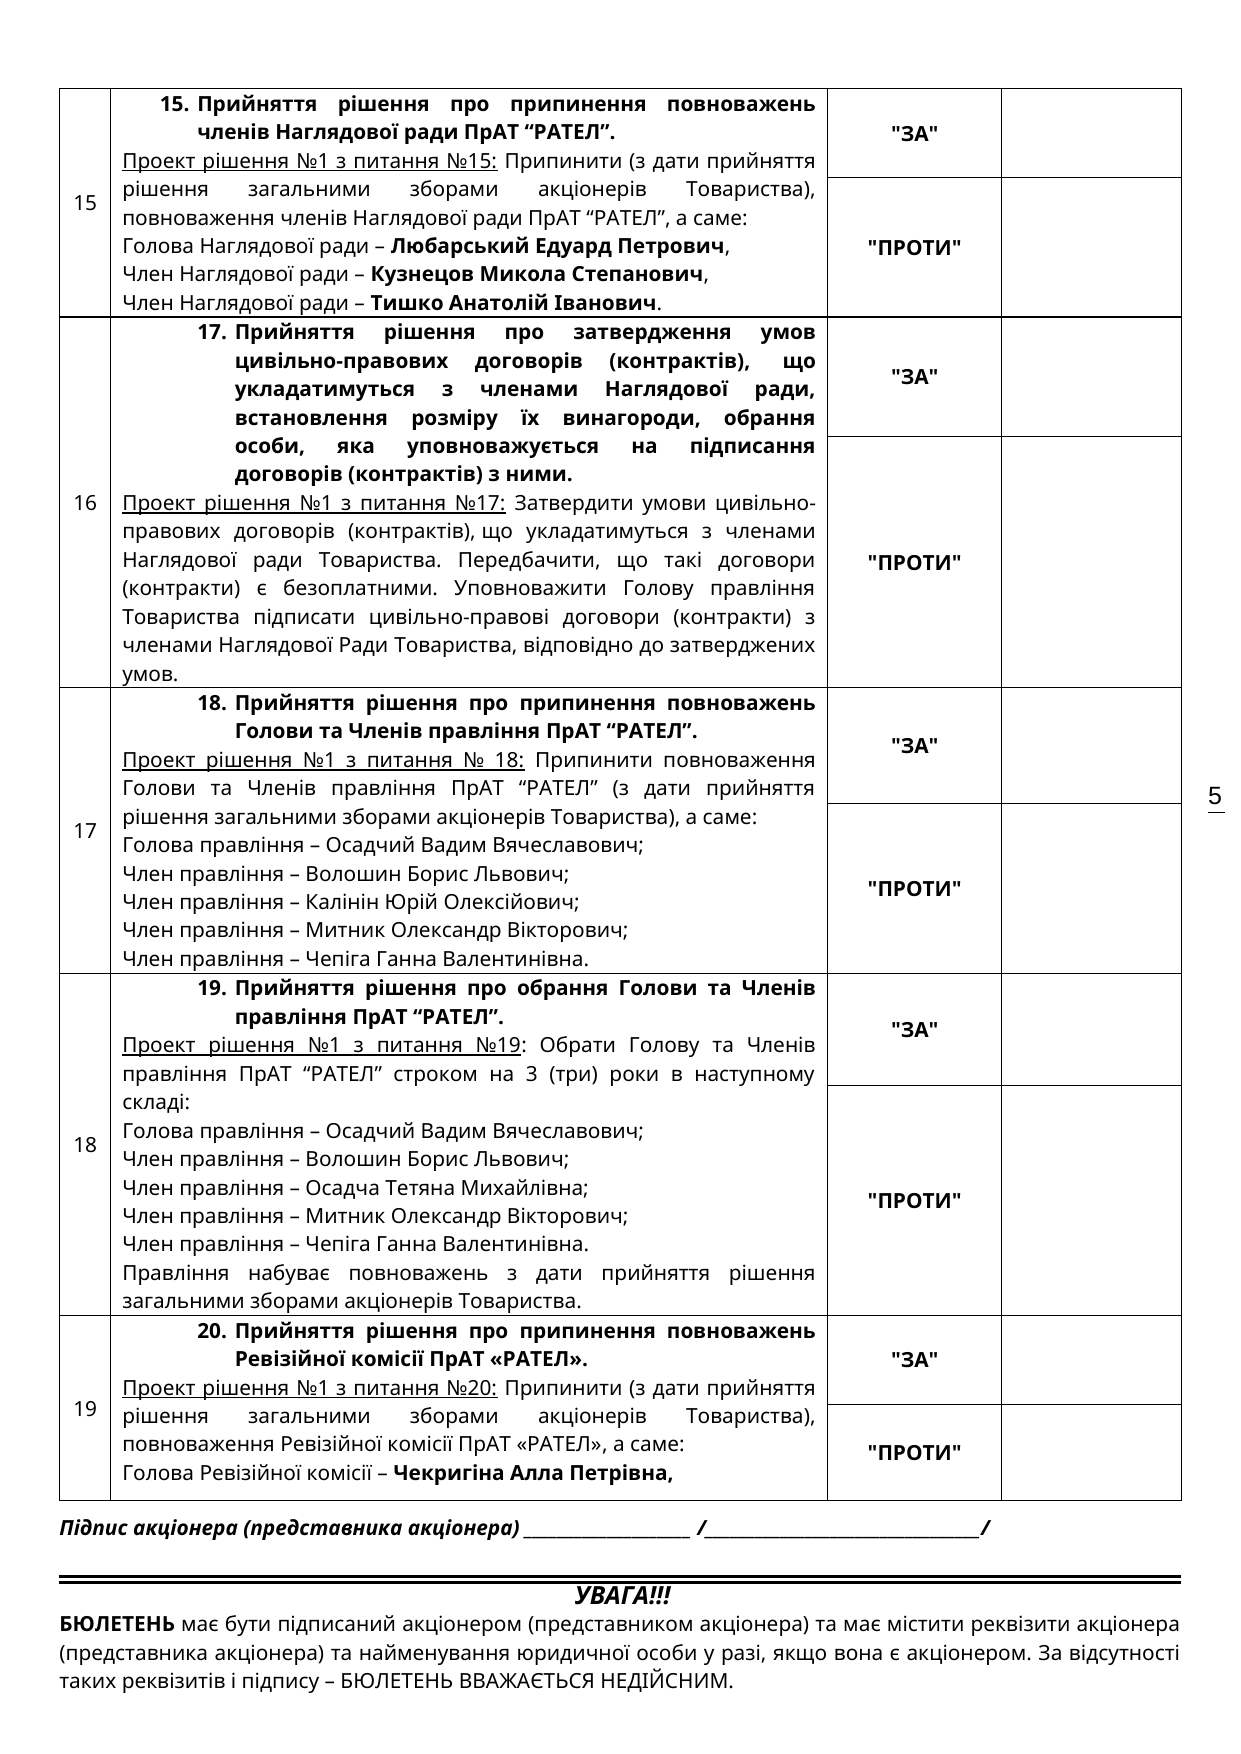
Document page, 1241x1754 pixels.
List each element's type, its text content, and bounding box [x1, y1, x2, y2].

table_cell Прийняття рішення про обрання Голови та Членів правління ПрАТ “РАТЕЛ”. Проект рішення №1 з питання №19: Обрати Голову та Членів правління ПрАТ “РАТЕЛ” строком на 3 (три) роки в наступному складі: Голова правління – Осадчий Вадим Вячеславович; Член правління – Волошин Борис Львович; Член правління – Осадча Тетяна Михайлівна; Член правління – Митник Олександр Вікторович; Член правління – Чепіга Ганна Валентинівна. Правління набуває повноважень з дати прийняття рішення загальними зборами акціонерів Товариства. [111, 974, 827, 1315]
table_cell 18 [60, 974, 110, 1315]
table_cell 17 [60, 688, 110, 972]
table_cell 15 [60, 89, 110, 316]
table_cell "ПРОТИ" [828, 804, 1001, 972]
table_cell 16 [60, 318, 110, 687]
table_cell Прийняття рішення про затвердження умов цивільно-правових договорів (контрактів), що укладатимуться з членами Наглядової ради, встановлення розміру їх винагороди, обрання особи, яка уповноважується на підписання договорів (контрактів) з ними. Проект рішення №1 з питання №17: Затвердити умови цивільно-правових договорів (контрактів), що укладатимуться з членами Наглядової ради Товариства. Передбачити, що такі договори (контракти) є безоплатними. Уповноважити Голову правління Товариства підписати цивільно-правові договори (контракти) з членами Наглядової Ради Товариства, відповідно до затверджених умов. [111, 318, 827, 687]
table_cell Прийняття рішення про припинення повноважень членів Наглядової ради ПрАТ “РАТЕЛ”. Проект рішення №1 з питання №15: Припинити (з дати прийняття рішення загальними зборами акціонерів Товариства), повноваження членів Наглядової ради ПрАТ “РАТЕЛ”, а саме: Голова Наглядової ради – Любарський Едуард Петрович, Член Наглядової ради – Кузнецов Микола Степанович, Член Наглядової ради – Тишко Анатолій Іванович. [111, 89, 827, 316]
table_cell [1002, 89, 1181, 177]
table_cell "ЗА" [828, 688, 1001, 803]
table_cell Прийняття рішення про припинення повноважень Голови та Членів правління ПрАТ “РАТЕЛ”. Проект рішення №1 з питання № 18: Припинити повноваження Голови та Членів правління ПрАТ “РАТЕЛ” (з дати прийняття рішення загальними зборами акціонерів Товариства), а саме: Голова правління – Осадчий Вадим Вячеславович; Член правління – Волошин Борис Львович; Член правління – Калінін Юрій Олексійович; Член правління – Митник Олександр Вікторович; Член правління – Чепіга Ганна Валентинівна. [111, 688, 827, 972]
table_cell "ЗА" [828, 89, 1001, 177]
table_cell "ЗА" [828, 1316, 1001, 1404]
table_cell "ПРОТИ" [828, 1405, 1001, 1500]
table_cell "ЗА" [828, 318, 1001, 436]
table_cell [1002, 1086, 1181, 1315]
table_cell "ЗА" [828, 974, 1001, 1085]
table_cell [1002, 178, 1181, 316]
table_cell [1002, 974, 1181, 1085]
table_cell "ПРОТИ" [828, 1086, 1001, 1315]
table_cell [1002, 437, 1181, 687]
table_cell "ПРОТИ" [828, 437, 1001, 687]
table_cell Прийняття рішення про припинення повноважень Ревізійної комісії ПрАТ «РАТЕЛ». Проект рішення №1 з питання №20: Припинити (з дати прийняття рішення загальними зборами акціонерів Товариства), повноваження Ревізійної комісії ПрАТ «РАТЕЛ», а саме: Голова Ревізійної комісії – Чекригiна Алла Петрiвна, Член Ревізійної комісії – Голуб Володимир Михайлович, Член Ревізійної комісії – Мостицький Леонiд Федорович. [111, 1316, 827, 1500]
table_cell [1002, 318, 1181, 436]
table_cell "ПРОТИ" [828, 178, 1001, 316]
table_cell [1002, 804, 1181, 972]
table_cell [1002, 1405, 1181, 1500]
table_cell [1002, 688, 1181, 803]
table_cell 19 [60, 1316, 110, 1500]
table_cell [1002, 1316, 1181, 1404]
